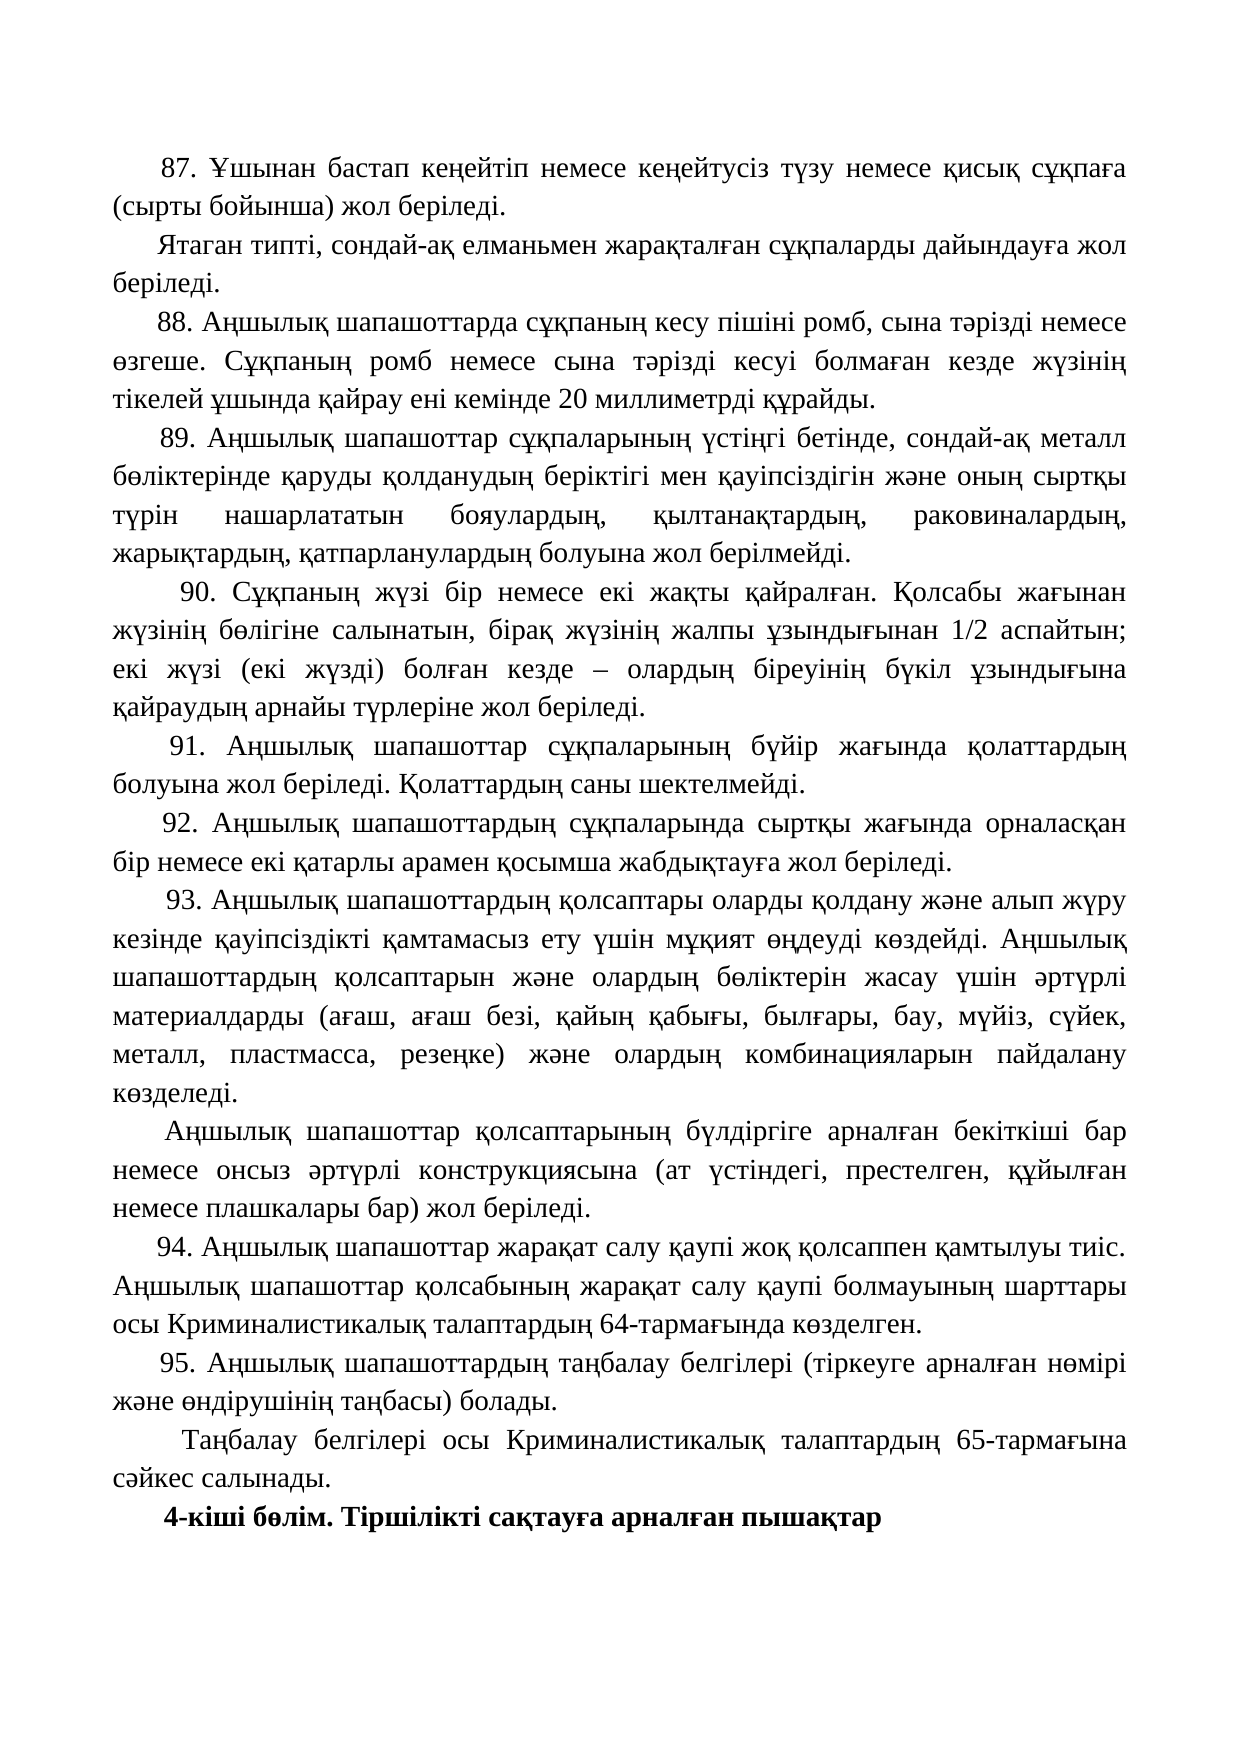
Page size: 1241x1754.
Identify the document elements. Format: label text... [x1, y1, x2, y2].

text 92. Аңшылық шапашоттардың сұқпаларында сыртқы жағында орналасқан бір немесе екі қатарлы арамен қосымша жабдықтауға жол беріледі. [112, 805, 1128, 877]
text Таңбалау белгілері осы Криминалистикалық талаптардың 65-тармағына сәйкес салынады. [112, 1422, 1128, 1494]
text 90. Сұқпаның жүзі бір немесе екі жақты қайралған. Қолсабы жағынан жүзінің бөлігіне салынатын, бірақ жүзінің жалпы ұзындығынан 1/2 аспайтын; екі жүзі (екі жүзді) болған кезде – олардың біреуінің бүкіл ұзындығына қайраудың арнайы түрлеріне жол беріледі. [112, 574, 1128, 723]
text 89. Аңшылық шапашоттар сұқпаларының үстіңгі бетінде, сондай-ақ металл бөліктерінде қаруды қолданудың беріктігі мен қауіпсіздігін және оның сыртқы түрін нашарлататын бояулардың, қылтанақтардың, раковиналардың, жарықтардың, қатпарланулардың болуына жол берілмейді. [112, 420, 1128, 569]
text 87. Ұшынан бастап кеңейтіп немесе кеңейтусіз түзу немесе қисық сұқпаға (сырты бойынша) жол беріледі. [112, 150, 1128, 222]
text 94. Аңшылық шапашоттар жарақат салу қаупі жоқ қолсаппен қамтылуы тиіс. Аңшылық шапашоттар қолсабының жарақат салу қаупі болмауының шарттары осы Криминалистикалық талаптардың 64-тармағында көзделген. [112, 1229, 1128, 1340]
text Ятаган типті, сондай-ақ елманьмен жарақталған сұқпаларды дайындауға жол беріледі. [112, 227, 1128, 299]
text 88. Аңшылық шапашоттарда сұқпаның кесу пішіні ромб, сына тәрізді немесе өзгеше. Сұқпаның ромб немесе сына тәрізді кесуі болмаған кезде жүзінің тікелей ұшында қайрау ені кемінде 20 миллиметрді құрайды. [112, 304, 1128, 415]
text 95. Аңшылық шапашоттардың таңбалау белгілері (тіркеуге арналған нөмірі және өндірушінің таңбасы) болады. [112, 1345, 1128, 1417]
text Аңшылық шапашоттар қолсаптарының бүлдіргіге арналған бекіткіші бар немесе онсыз әртүрлі конструкциясына (ат үстіндегі, престелген, құйылған немесе плашкалары бар) жол беріледі. [112, 1113, 1128, 1224]
text 4-кіші бөлім. Тіршілікті сақтауға арналған пышақтар [112, 1499, 1128, 1532]
text 91. Аңшылық шапашоттар сұқпаларының бүйір жағында қолаттардың болуына жол беріледі. Қолаттардың саны шектелмейді. [112, 728, 1128, 800]
text 93. Аңшылық шапашоттардың қолсаптары оларды қолдану және алып жүру кезінде қауіпсіздікті қамтамасыз ету үшін мұқият өңдеуді көздейді. Аңшылық шапашоттардың қолсаптарын және олардың бөліктерін жасау үшін әртүрлі материалдарды (ағаш, ағаш безі, қайың қабығы, былғары, бау, мүйіз, сүйек, металл, пластмасса, резеңке) және олардың комбинацияларын пайдалану көзделеді. [112, 882, 1128, 1108]
